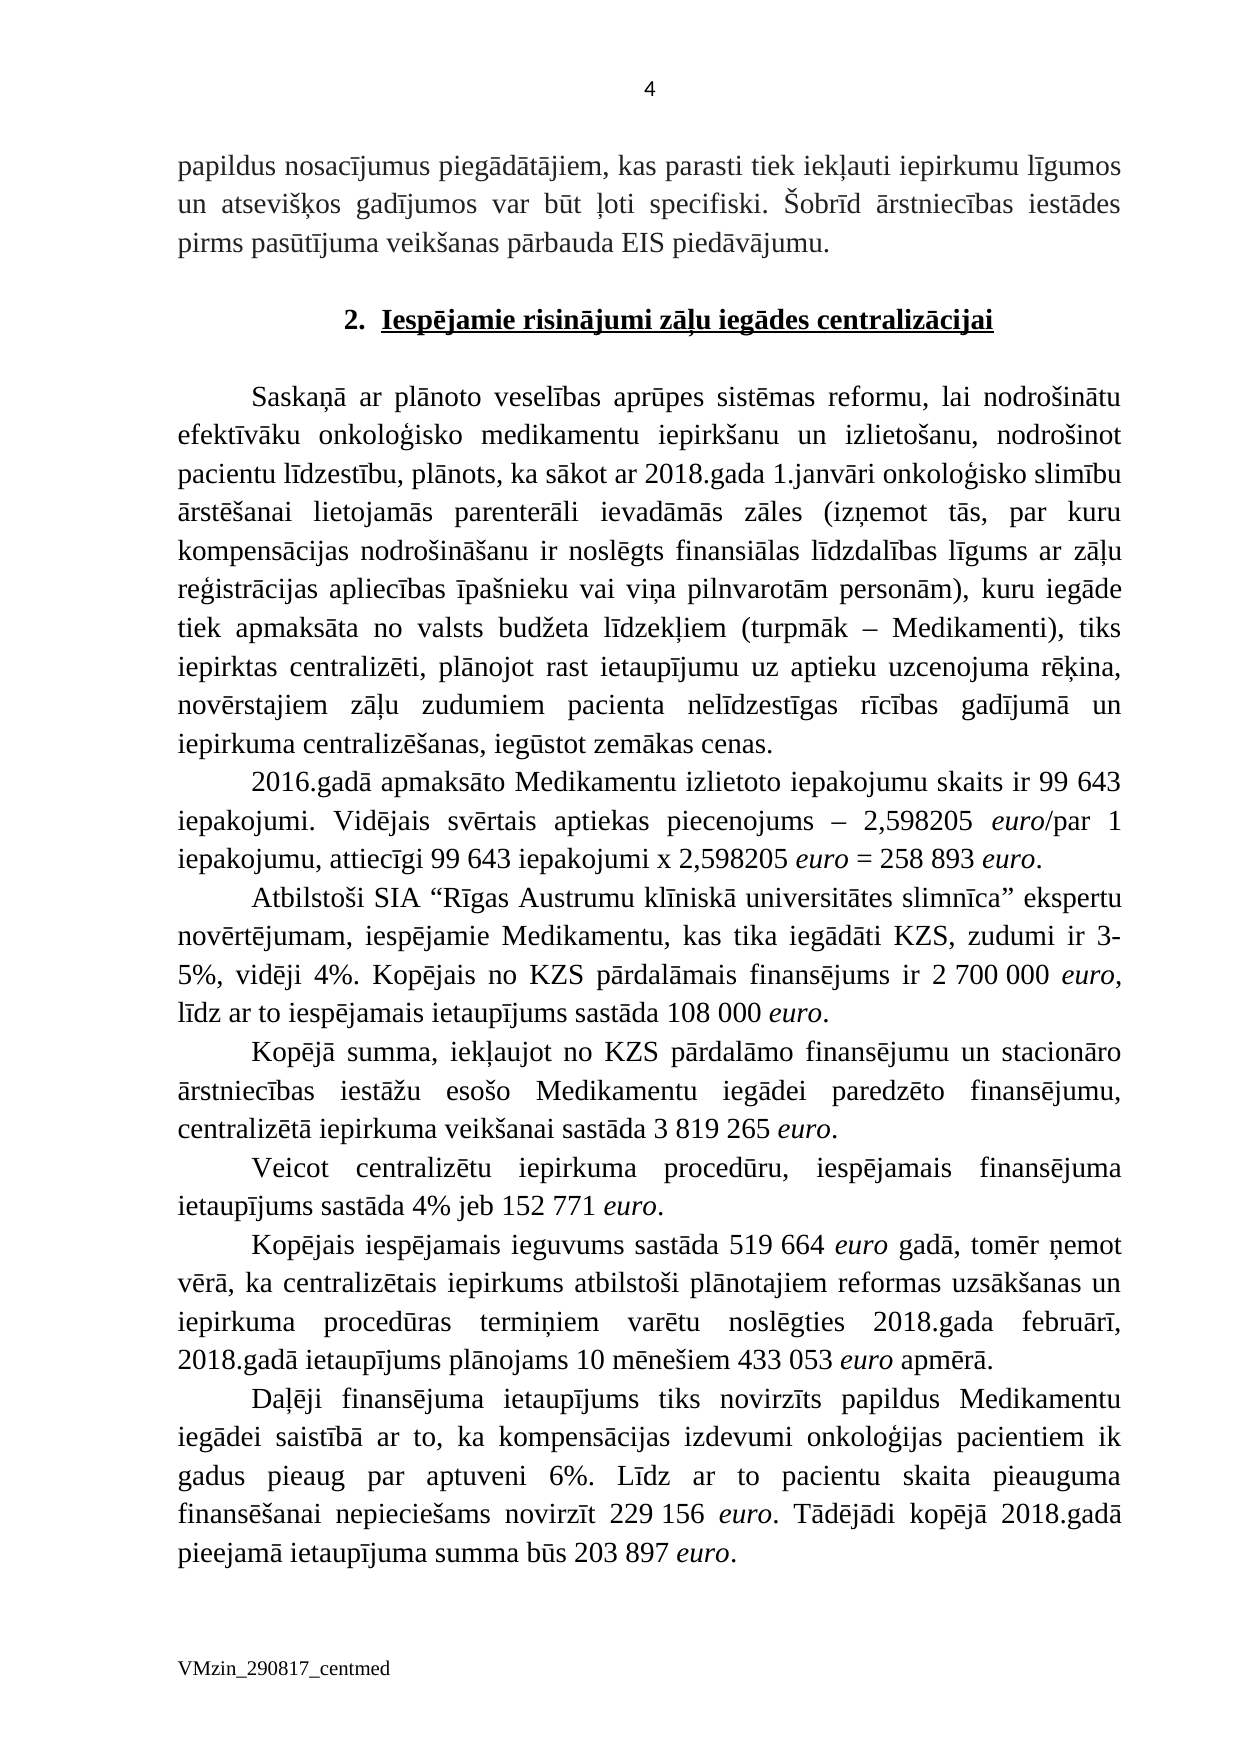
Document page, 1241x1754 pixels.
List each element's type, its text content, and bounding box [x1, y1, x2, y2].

text 2016.gadā apmaksāto Medikamentu izlietoto iepakojumu skaits ir 99 643 iepakojumi. Vidējais svērtais aptiekas piecenojums – 2,598205 euro/par 1 iepakojumu, attiecīgi 99 643 iepakojumi x 2,598205 euro = 258 893 euro. [177, 764, 1122, 875]
text Saskaņā ar plānoto veselības aprūpes sistēmas reformu, lai nodrošinātu efektīvāku onkoloģisko medikamentu iepirkšanu un izlietošanu, nodrošinot pacientu līdzestību, plānots, ka sākot ar 2018.gada 1.janvāri onkoloģisko slimību ārstēšanai lietojamās parenterāli ievadāmās zāles (izņemot tās, par kuru kompensācijas nodrošināšanu ir noslēgts finansiālas līdzdalības līgums ar zāļu reģistrācijas apliecības īpašnieku vai viņa pilnvarotām personām), kuru iegāde tiek apmaksāta no valsts budžeta līdzekļiem (turpmāk – Medikamenti), tiks iepirktas centralizēti, plānojot rast ietaupījumu uz aptieku uzcenojuma rēķina, novērstajiem zāļu zudumiem pacienta nelīdzestīgas rīcības gadījumā un iepirkuma centralizēšanas, iegūstot zemākas cenas. [177, 379, 1122, 759]
text Kopējais iespējamais ieguvums sastāda 519 664 euro gadā, tomēr ņemot vērā, ka centralizētais iepirkums atbilstoši plānotajiem reformas uzsākšanas un iepirkuma procedūras termiņiem varētu noslēgties 2018.gada februārī, 2018.gadā ietaupījums plānojams 10 mēnešiem 433 053 euro apmērā. [177, 1227, 1122, 1376]
text Veicot centralizētu iepirkuma procedūru, iespējamais finansējuma ietaupījums sastāda 4% jeb 152 771 euro. [177, 1150, 1122, 1222]
text Kopējā summa, iekļaujot no KZS pārdalāmo finansējumu un stacionāro ārstniecības iestāžu esošo Medikamentu iegādei paredzēto finansējumu, centralizētā iepirkuma veikšanai sastāda 3 819 265 euro. [177, 1034, 1122, 1145]
list Iespējamie risinājumi zāļu iegādes centralizācijai [215, 302, 1122, 335]
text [177, 220, 1122, 258]
text Atbilstoši SIA “Rīgas Austrumu klīniskā universitātes slimnīca” ekspertu novērtējumam, iespējamie Medikamentu, kas tika iegādāti KZS, zudumi ir 3-5%, vidēji 4%. Kopējais no KZS pārdalāmais finansējums ir 2 700 000 euro, līdz ar to iespējamais ietaupījums sastāda 108 000 euro. [177, 880, 1122, 1029]
text Daļēji finansējuma ietaupījums tiks novirzīts papildus Medikamentu iegādei saistībā ar to, ka kompensācijas izdevumi onkoloģijas pacientiem ik gadus pieaug par aptuveni 6%. Līdz ar to pacientu skaita pieauguma finansēšanai nepieciešams novirzīt 229 156 euro. Tādējādi kopējā 2018.gadā pieejamā ietaupījuma summa būs 203 897 euro. [177, 1381, 1122, 1569]
